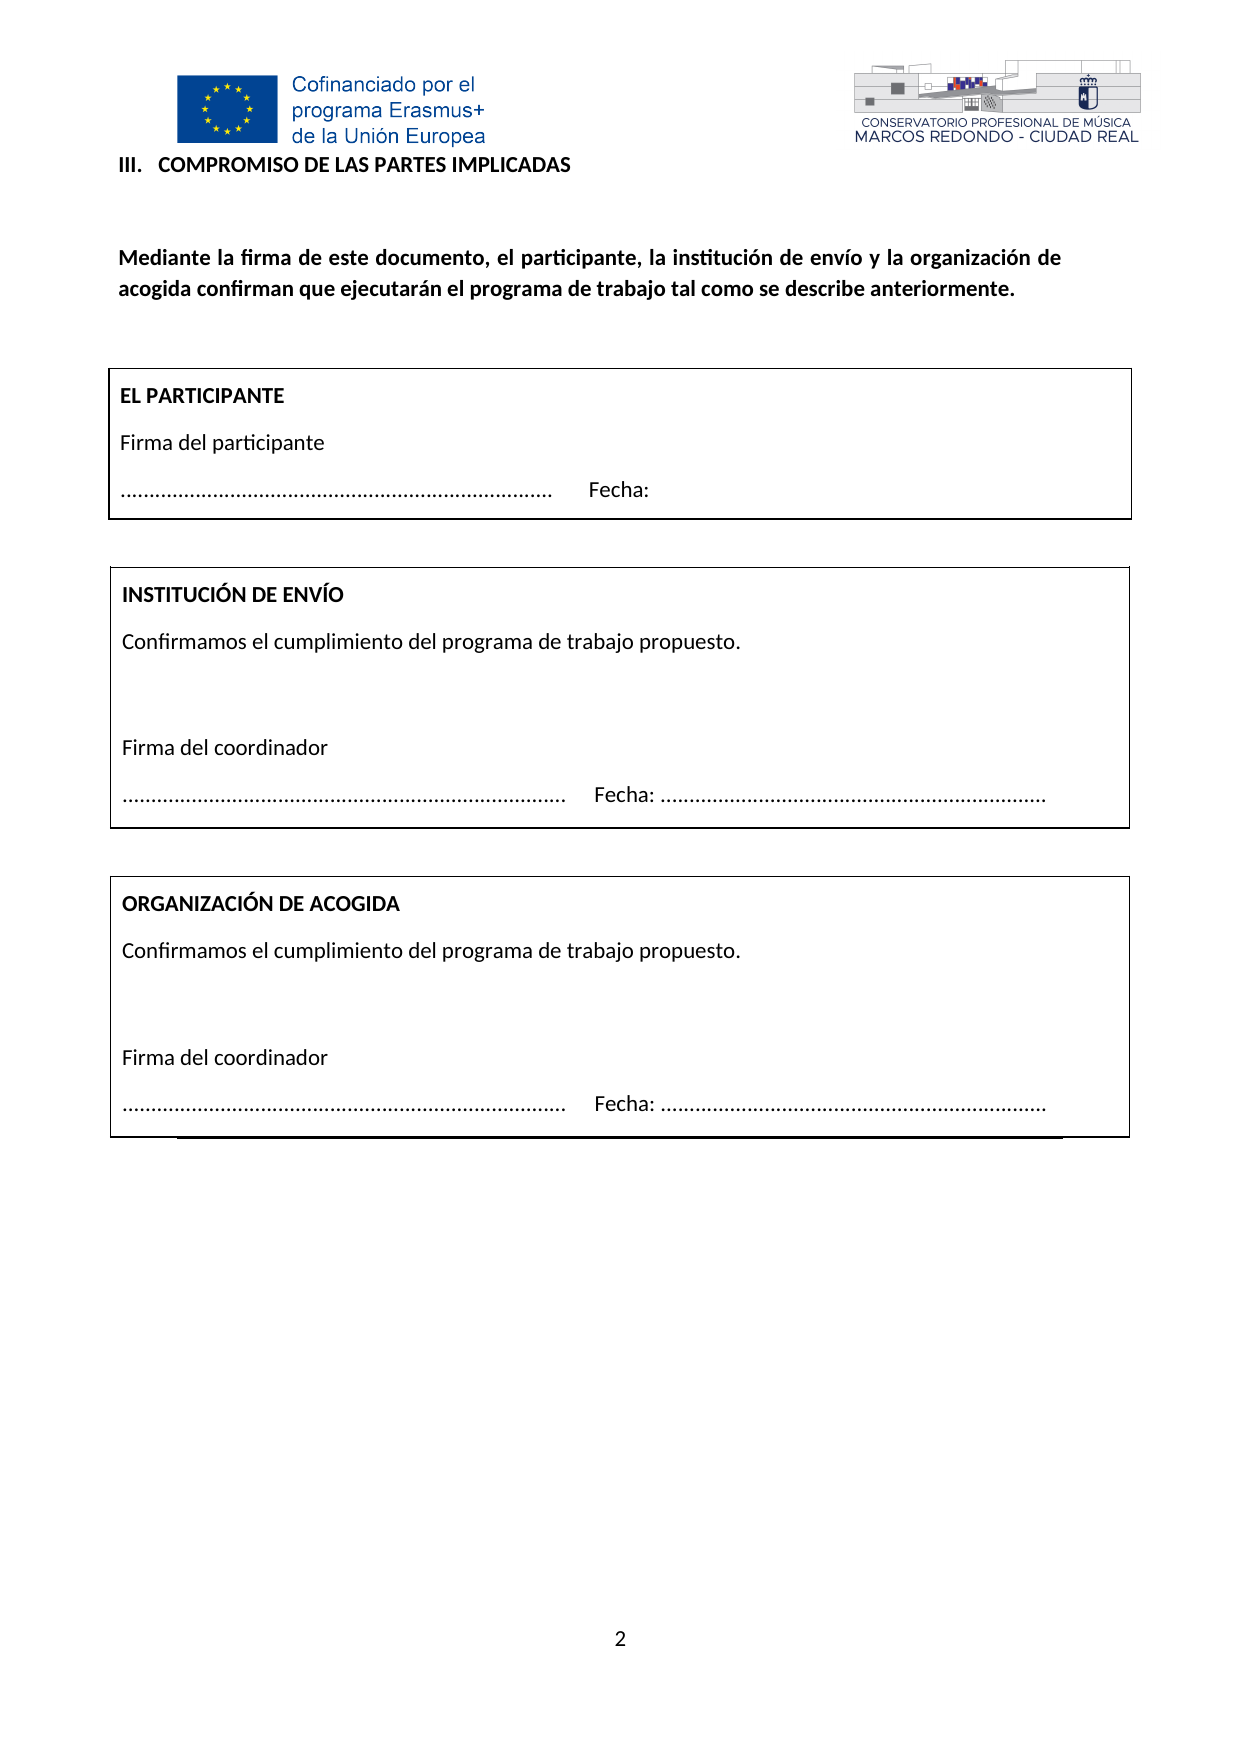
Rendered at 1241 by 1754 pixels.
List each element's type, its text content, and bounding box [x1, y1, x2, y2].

text Mediante la firma de este documento, el participante, la institución de envío y la organización de acogida confirman que ejecutarán el programa de trabajo tal como se describe anteriormente. [118, 243, 1063, 302]
text III. COMPROMISO DE LAS PARTES IMPLICADAS [118, 150, 1063, 178]
table_cell Firma del coordinador ............................................................................. [111, 1030, 583, 1136]
table_cell Fecha: ................................................................... [583, 721, 1129, 827]
picture [835, 51, 1161, 150]
table_header EL PARTICIPANTE Firma del participante ........................................................................... Fecha: [110, 369, 1131, 518]
table_header INSTITUCIÓN DE ENVÍO Confirmamos el cumplimiento del programa de trabajo propuesto. [111, 568, 1129, 721]
table_cell Fecha: ................................................................... [583, 1030, 1129, 1136]
table_header ORGANIZACIÓN DE ACOGIDA Confirmamos el cumplimiento del programa de trabajo propuesto. [111, 877, 1129, 1030]
table_cell Firma del coordinador ............................................................................. [111, 721, 583, 827]
picture [177, 73, 491, 150]
